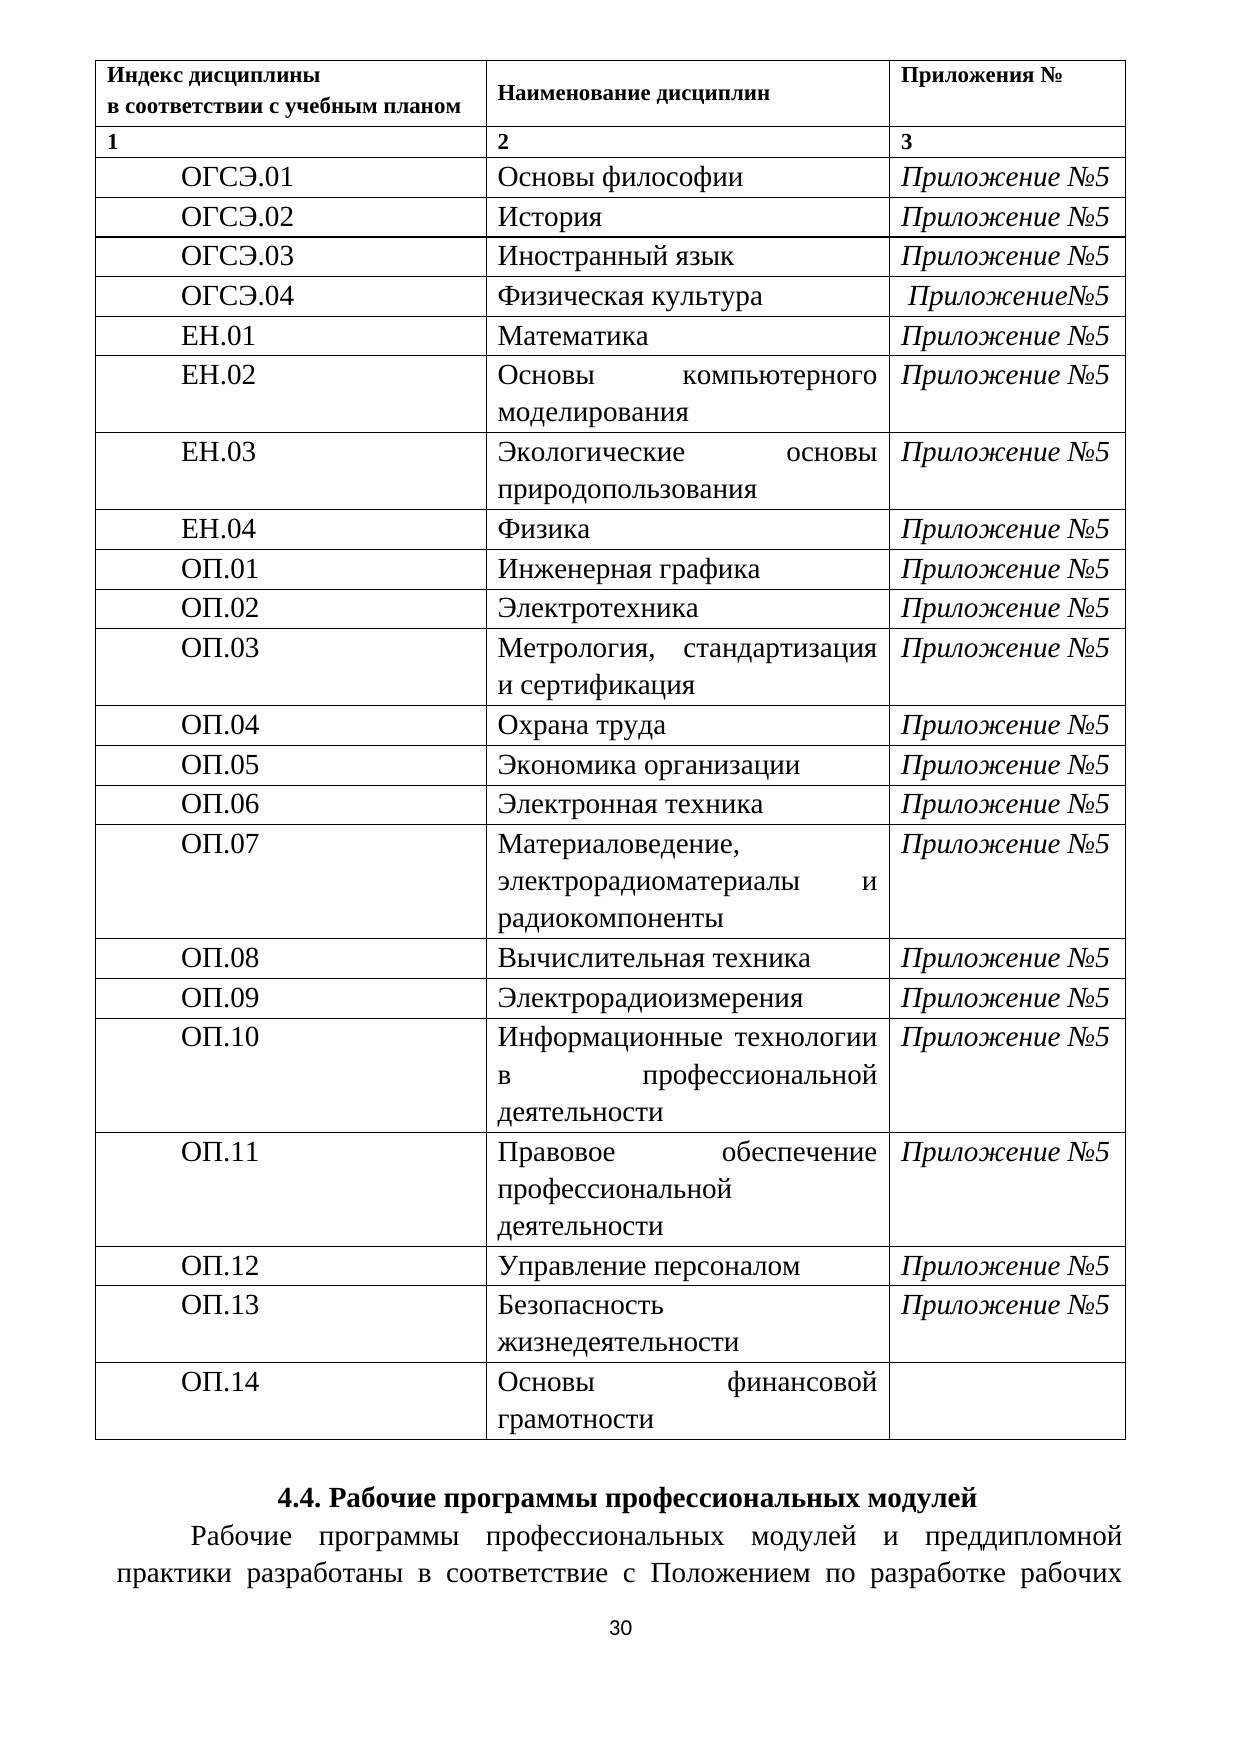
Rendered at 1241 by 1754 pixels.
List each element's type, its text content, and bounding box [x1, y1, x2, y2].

table_cell Управление персоналом [487, 1247, 889, 1285]
table_cell ОП.08 [96, 939, 486, 978]
table_cell Приложение №5 [890, 939, 1125, 978]
table_cell Приложение №5 [890, 433, 1125, 509]
subtitle 4.4. Рабочие программы профессиональных модулей [162, 1480, 1093, 1513]
table_cell Электротехника [487, 590, 889, 628]
table_header Приложения № [890, 61, 1125, 126]
table_cell ОП.11 [96, 1133, 486, 1246]
table_cell Приложение№5 [890, 277, 1125, 316]
table_cell ЕН.03 [96, 433, 486, 509]
table_cell ОП.14 [96, 1363, 486, 1439]
table_cell Приложение №5 [890, 158, 1125, 197]
table_cell Правовое обеспечение профессиональной деятельности [487, 1133, 889, 1246]
table_cell Иностранный язык [487, 238, 889, 276]
table_cell Безопасность жизнедеятельности [487, 1286, 889, 1362]
table_cell Приложение №5 [890, 550, 1125, 588]
table_cell Физика [487, 510, 889, 549]
table_cell ЕН.02 [96, 356, 486, 432]
table_cell Приложение №5 [890, 238, 1125, 276]
table_cell [890, 1363, 1125, 1439]
table_cell Приложение №5 [890, 510, 1125, 549]
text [116, 1518, 1123, 1588]
table_cell ЕН.04 [96, 510, 486, 549]
table_cell История [487, 198, 889, 236]
table_cell Приложение №5 [890, 1286, 1125, 1362]
table_cell Приложение №5 [890, 1247, 1125, 1285]
table_cell Вычислительная техника [487, 939, 889, 978]
table_cell Экономика организации [487, 746, 889, 784]
table_cell Основы компьютерного моделирования [487, 356, 889, 432]
table_cell ОГСЭ.04 [96, 277, 486, 316]
table_cell 1 [96, 127, 486, 157]
table_cell Приложение №5 [890, 746, 1125, 784]
table_cell ОП.09 [96, 979, 486, 1018]
table_cell Основы финансовой грамотности [487, 1363, 889, 1439]
table_cell Приложение №5 [890, 706, 1125, 745]
table_cell ОГСЭ.03 [96, 238, 486, 276]
table_cell Информационные технологии в профессиональной деятельности [487, 1019, 889, 1132]
table_cell ОП.03 [96, 629, 486, 705]
table_cell ОП.01 [96, 550, 486, 588]
table_cell Приложение №5 [890, 825, 1125, 938]
table_cell Метрология, стандартизация и сертификация [487, 629, 889, 705]
table_cell Электрорадиоизмерения [487, 979, 889, 1018]
table_cell Приложение №5 [890, 1019, 1125, 1132]
table_cell Материаловедение, электрорадиоматериалы и радиокомпоненты [487, 825, 889, 938]
table_cell ОП.12 [96, 1247, 486, 1285]
table_cell Основы философии [487, 158, 889, 197]
table_cell Математика [487, 317, 889, 355]
table_cell 3 [890, 127, 1125, 157]
table_cell 2 [487, 127, 889, 157]
table_cell ЕН.01 [96, 317, 486, 355]
table_cell Инженерная графика [487, 550, 889, 588]
table_cell Приложение №5 [890, 198, 1125, 236]
table_cell ОП.06 [96, 786, 486, 824]
table_cell Приложение №5 [890, 786, 1125, 824]
table_cell Охрана труда [487, 706, 889, 745]
table_cell Экологические основы природопользования [487, 433, 889, 509]
table_cell ОГСЭ.01 [96, 158, 486, 197]
table_cell Приложение №5 [890, 317, 1125, 355]
table_cell ОП.10 [96, 1019, 486, 1132]
table_cell ОП.02 [96, 590, 486, 628]
table_cell Физическая культура [487, 277, 889, 316]
table_cell Приложение №5 [890, 1133, 1125, 1246]
table_cell ОГСЭ.02 [96, 198, 486, 236]
table_cell Приложение №5 [890, 629, 1125, 705]
table_cell Электронная техника [487, 786, 889, 824]
table_header Индекс дисциплины в соответствии с учебным планом [96, 61, 486, 126]
table_cell ОП.04 [96, 706, 486, 745]
table_cell Приложение №5 [890, 356, 1125, 432]
table_cell ОП.05 [96, 746, 486, 784]
table_cell ОП.07 [96, 825, 486, 938]
table_header Наименование дисциплин [487, 61, 889, 126]
table_cell Приложение №5 [890, 590, 1125, 628]
table_cell ОП.13 [96, 1286, 486, 1362]
table_cell Приложение №5 [890, 979, 1125, 1018]
